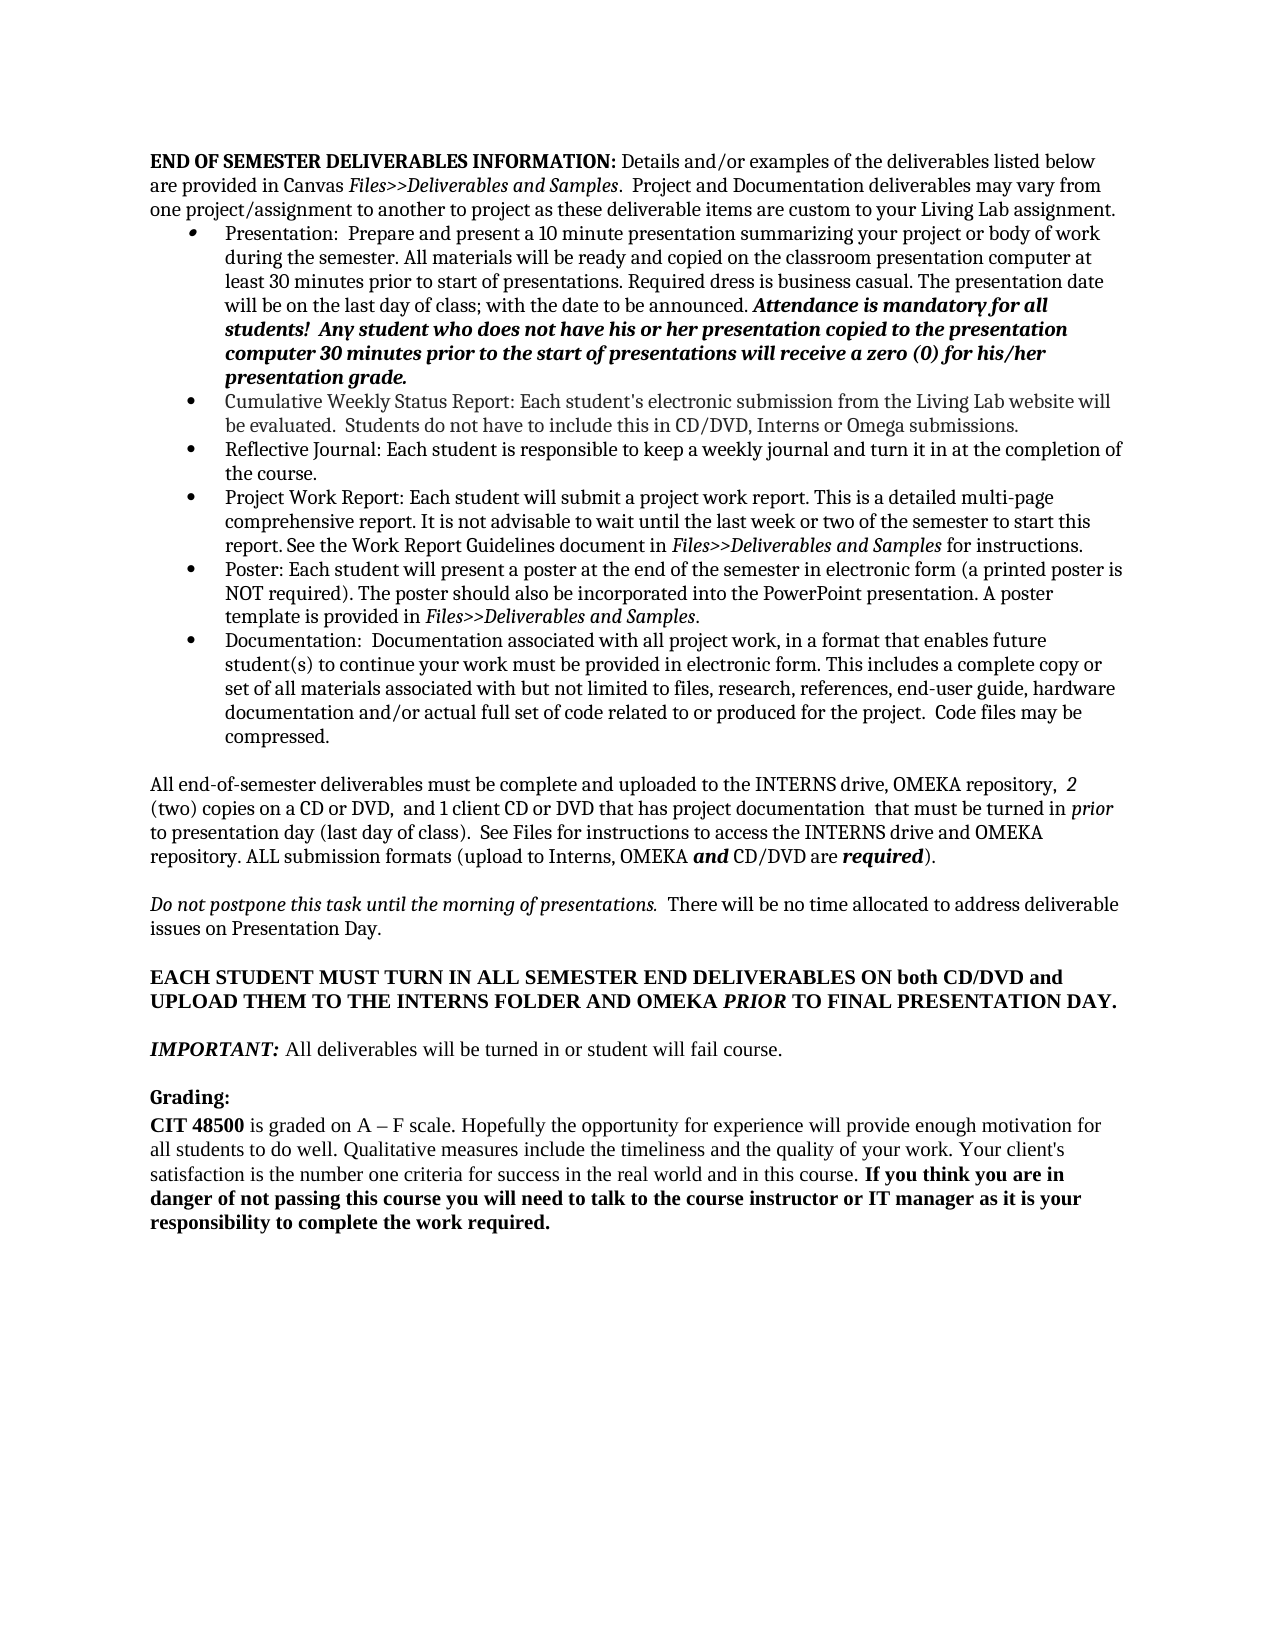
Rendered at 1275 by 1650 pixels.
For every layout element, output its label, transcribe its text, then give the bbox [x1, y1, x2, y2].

list Documentation: Documentation associated with all project work, in a format that enables future student(s) to continue your work must be provided in electronic form. This includes a complete copy or set of all materials associated with but not limited to files, research, references, end-user guide, hardware documentation and/or actual full set of code related to or produced for the project. Code files may be compressed. [187, 629, 1125, 749]
text EACH STUDENT MUST TURN IN ALL SEMESTER END DELIVERABLES ON both CD/DVD and UPLOAD THEM TO THE INTERNS FOLDER AND OMEKA PRIOR TO FINAL PRESENTATION DAY. [150, 964, 1125, 1013]
text IMPORTANT: All deliverables will be turned in or student will fail course. [150, 1037, 1125, 1061]
text END OF SEMESTER DELIVERABLES INFORMATION: Details and/or examples of the deliverables listed below are provided in Canvas Files>>Deliverables and Samples. Project and Documentation deliverables may vary from one project/assignment to another to project as these deliverable items are custom to your Living Lab assignment. [150, 150, 1125, 222]
list Presentation: Prepare and present a 10 minute presentation summarizing your project or body of work during the semester. All materials will be ready and copied on the classroom presentation computer at least 30 minutes prior to start of presentations. Required dress is business casual. The presentation date will be on the last day of class; with the date to be announced. Attendance is mandatory for all students! Any student who does not have his or her presentation copied to the presentation computer 30 minutes prior to the start of presentations will receive a zero (0) for his/her presentation grade. [187, 222, 1125, 389]
text All end-of-semester deliverables must be complete and uploaded to the INTERNS drive, OMEKA repository, 2 (two) copies on a CD or DVD, and 1 client CD or DVD that has project documentation that must be turned in prior to presentation day (last day of class). See Files for instructions to access the INTERNS drive and OMEKA repository. ALL submission formats (upload to Interns, OMEKA and CD/DVD are required). [150, 773, 1125, 869]
list Cumulative Weekly Status Report: Each student's electronic submission from the Living Lab website will be evaluated. Students do not have to include this in CD/DVD, Interns or Omega submissions. [187, 389, 1125, 437]
list Reflective Journal: Each student is responsible to keep a weekly journal and turn it in at the completion of the course. [187, 437, 1125, 485]
list Poster: Each student will present a poster at the end of the semester in electronic form (a printed poster is NOT required). The poster should also be incorporated into the PowerPoint presentation. A poster template is provided in Files>>Deliverables and Samples. [187, 557, 1125, 629]
text CIT 48500 is graded on A – F scale. Hopefully the opportunity for experience will provide enough motivation for all students to do well. Qualitative measures include the timeliness and the quality of your work. Your client's satisfaction is the number one criteria for success in the real world and in this course. If you think you are in danger of not passing this course you will need to talk to the course instructor or IT manager as it is your responsibility to complete the work required. [150, 1113, 1125, 1234]
list Project Work Report: Each student will submit a project work report. This is a detailed multi-page comprehensive report. It is not advisable to wait until the last week or two of the semester to start this report. See the Work Report Guidelines document in Files>>Deliverables and Samples for instructions. [187, 485, 1125, 557]
text Do not postpone this task until the morning of presentations. There will be no time allocated to address deliverable issues on Presentation Day. [150, 893, 1125, 941]
subtitle Grading: [150, 1086, 1125, 1110]
